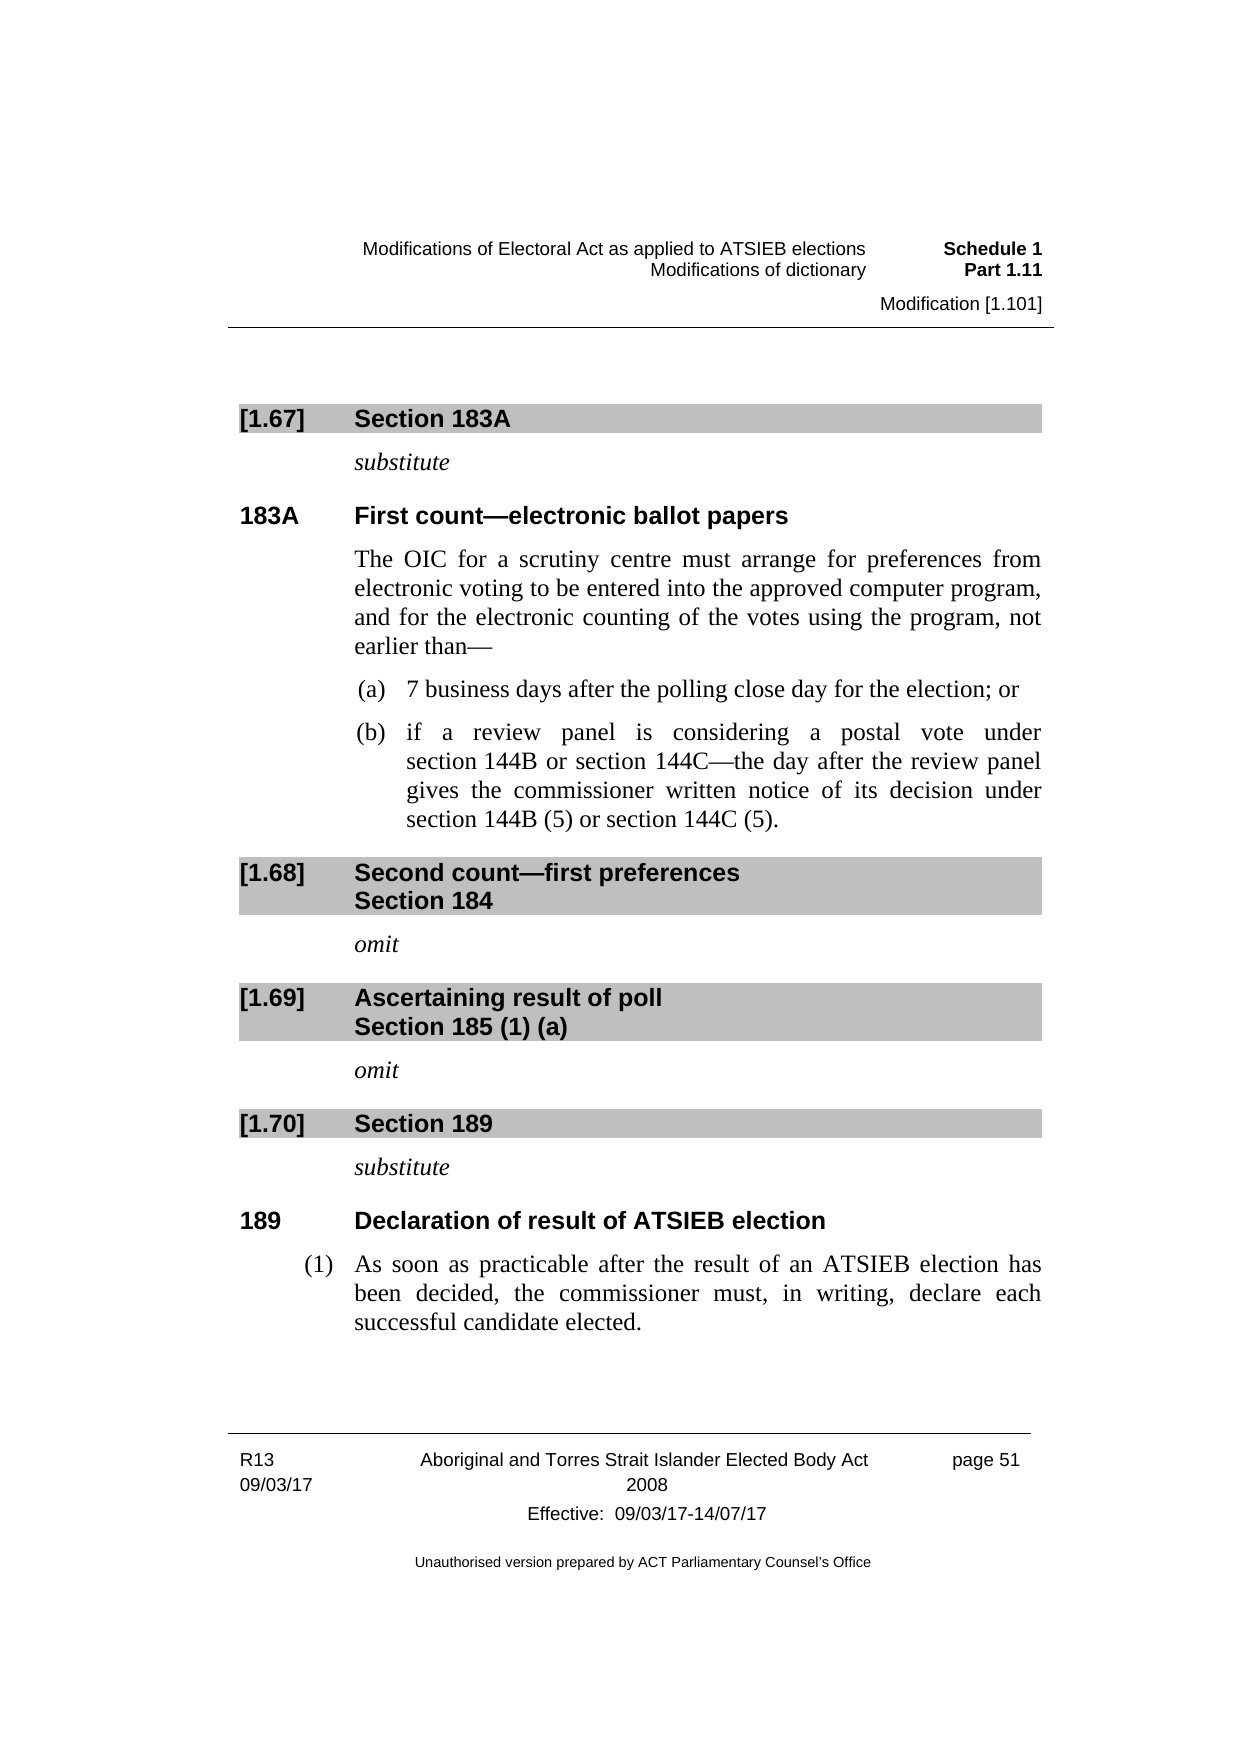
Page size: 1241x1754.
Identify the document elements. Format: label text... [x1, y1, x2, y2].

text substitute [354, 447, 1042, 476]
text [1.70] Section 189 [239, 1109, 1042, 1138]
text The OIC for a scrutiny centre must arrange for preferences from electronic voting to be entered into the approved computer program, and for the electronic counting of the votes using the program, not earlier than— [354, 544, 1042, 659]
text [1.67] Section 183A [239, 404, 1042, 433]
text (b) if a review panel is considering a postal vote under section 144B or section 144C—the day after the review panel gives the commissioner written notice of its decision under section 144B (5) or section 144C (5). [239, 717, 1042, 832]
text [1.69] Ascertaining result of poll Section 185 (1) (a) [239, 983, 1042, 1041]
text 189 Declaration of result of ATSIEB election [239, 1206, 1042, 1235]
text (a) 7 business days after the polling close day for the election; or [239, 674, 1042, 703]
text substitute [354, 1152, 1042, 1181]
text 183A First count—electronic ballot papers [239, 501, 1042, 530]
text (1) As soon as practicable after the result of an ATSIEB election has been decided, the commissioner must, in writing, declare each successful candidate elected. [239, 1249, 1042, 1336]
text omit [354, 929, 1042, 958]
text omit [354, 1055, 1042, 1084]
text [1.68] Second count—first preferences Section 184 [239, 857, 1042, 915]
